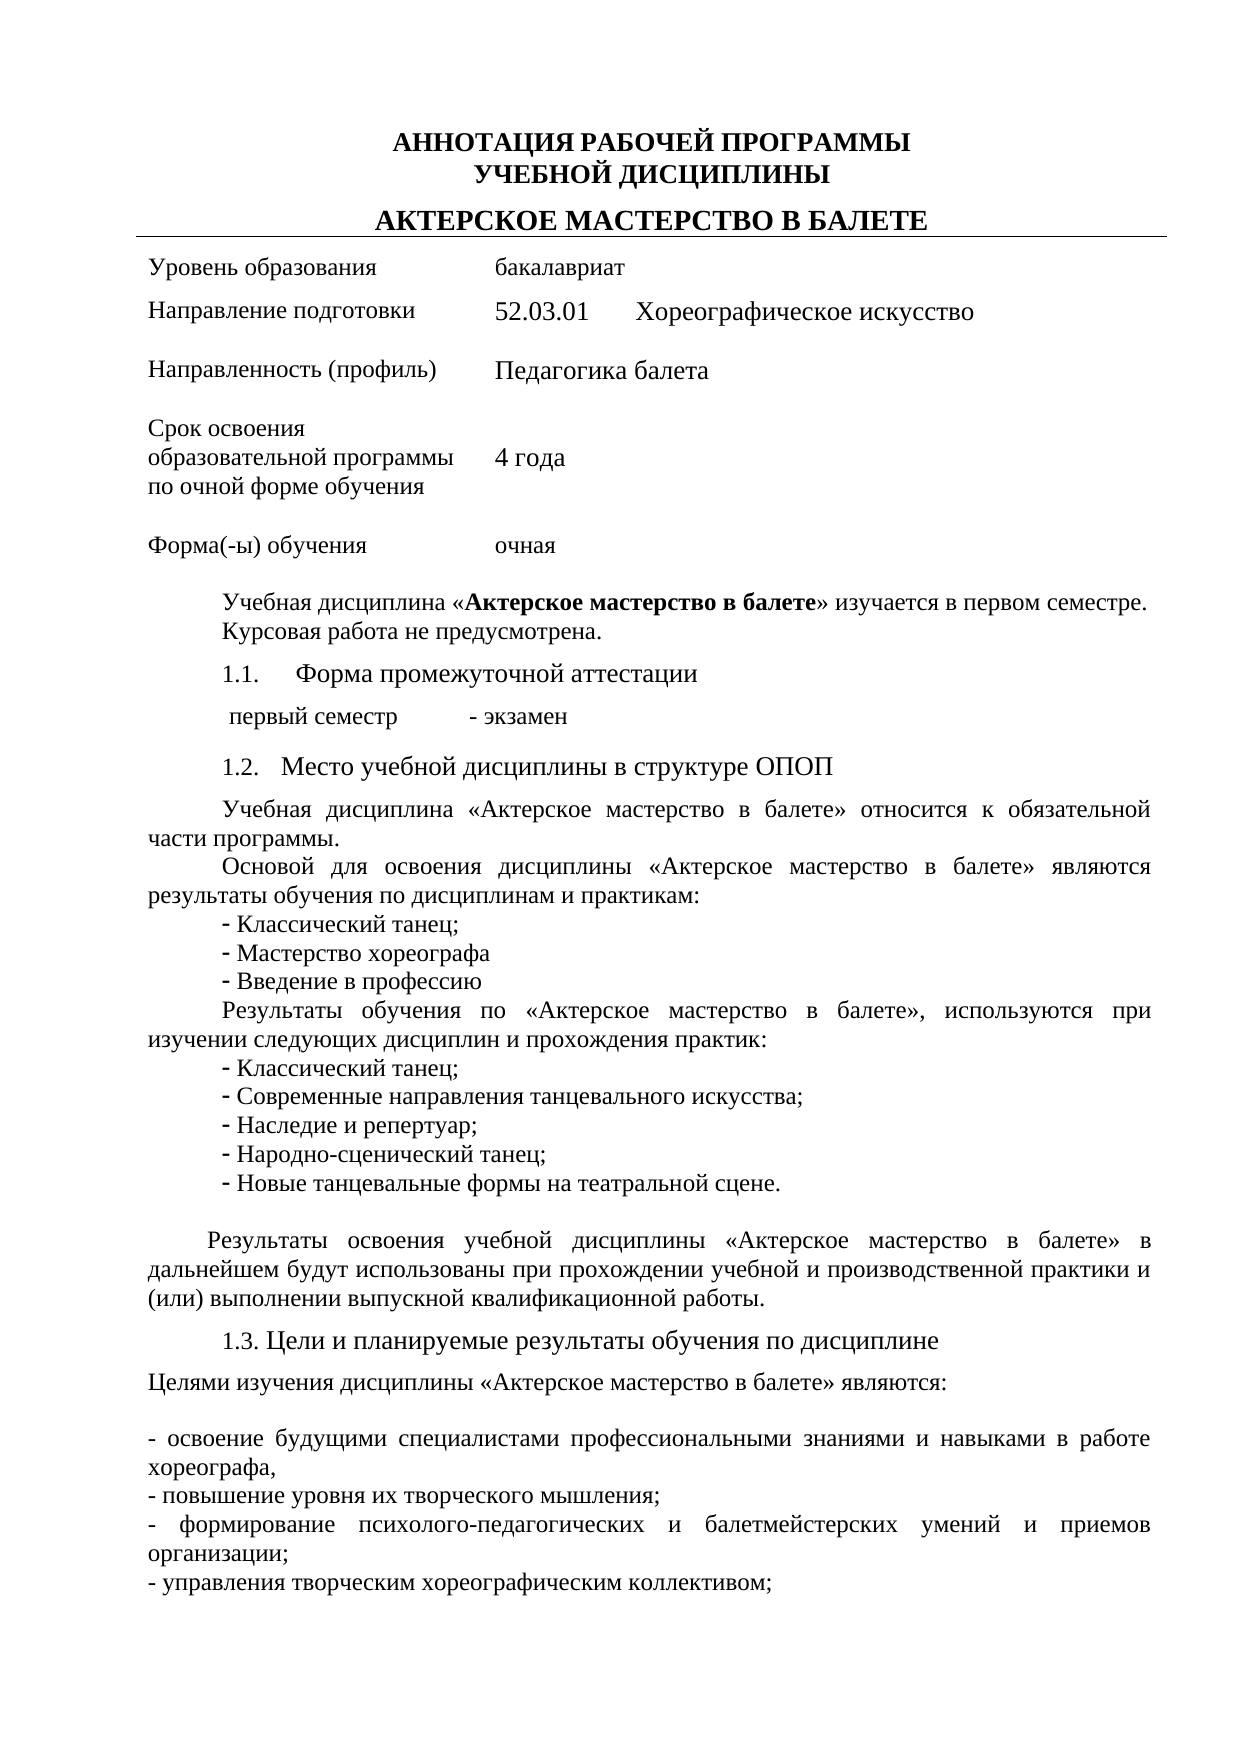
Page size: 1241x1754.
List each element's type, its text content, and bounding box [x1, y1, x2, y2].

list Основой для освоения дисциплины «Актерское мастерство в балете» являются результаты обучения по дисциплинам и практикам: [148, 851, 1152, 909]
table_cell 52.03.01 [483, 295, 624, 354]
text - освоение будущими специалистами профессиональными знаниями и навыками в работе хореографа, [148, 1423, 1152, 1480]
list Курсовая работа не предусмотрена. [148, 616, 1152, 645]
list Современные направления танцевального искусства; [148, 1081, 1152, 1110]
table_cell Уровень образования [136, 237, 483, 295]
subtitle Цели и планируемые результаты обучения по дисциплине [222, 1324, 1152, 1355]
list Результаты обучения по «Актерское мастерство в балете», используются при изучении следующих дисциплин и прохождения практик: [148, 995, 1152, 1053]
list Классический танец; [148, 1053, 1152, 1081]
list Мастерство хореографа [148, 938, 1152, 966]
list Учебная дисциплина «Актерское мастерство в балете» относится к обязательной части программы. [148, 794, 1152, 851]
table_cell очная [483, 500, 1167, 559]
table_header - экзамен [458, 701, 679, 738]
text Целями изучения дисциплины «Актерское мастерство в балете» являются: [148, 1367, 1152, 1396]
text - повышение уровня их творческого мышления; [148, 1480, 1152, 1509]
text - управления творческим хореографическим коллективом; [148, 1567, 1152, 1595]
subtitle Место учебной дисциплины в структуре ОПОП [222, 750, 1152, 781]
table_cell Хореографическое искусство [624, 295, 1167, 354]
list Наследие и репертуар; [148, 1110, 1152, 1139]
subtitle Форма промежуточной аттестации [222, 657, 1152, 688]
table_cell Направление подготовки [136, 295, 483, 354]
list Народно-сценический танец; [148, 1139, 1152, 1168]
table_cell Срок освоения образовательной программы по очной форме обучения [136, 413, 483, 499]
table_header первый семестр [218, 701, 458, 738]
table_cell 4 года [483, 413, 1167, 499]
list Новые танцевальные формы на театральной сцене. [148, 1168, 1152, 1196]
table_header АННОТАЦИЯ РАБОЧЕЙ ПРОГРАММЫ УЧЕБНОЙ ДИСЦИПЛИНЫ [136, 127, 1167, 189]
table_cell Форма(-ы) обучения [136, 500, 483, 559]
table_cell Педагогика балета [483, 354, 1167, 413]
list Введение в профессию [148, 966, 1152, 995]
list Классический танец; [148, 909, 1152, 938]
table_cell АКТЕРСКОЕ МАСТЕРСТВО В БАЛЕТЕ [136, 189, 1167, 236]
table_cell Направленность (профиль) [136, 354, 483, 413]
text - формирование психолого-педагогических и балетмейстерских умений и приемов организации; [148, 1509, 1152, 1567]
list Результаты освоения учебной дисциплины «Актерское мастерство в балете» в дальнейшем будут использованы при прохождении учебной и производственной практики и (или) выполнении выпускной квалификационной работы. [148, 1225, 1152, 1311]
table_cell бакалавриат [483, 237, 1167, 295]
list Учебная дисциплина «Актерское мастерство в балете» изучается в первом семестре. [148, 587, 1152, 616]
